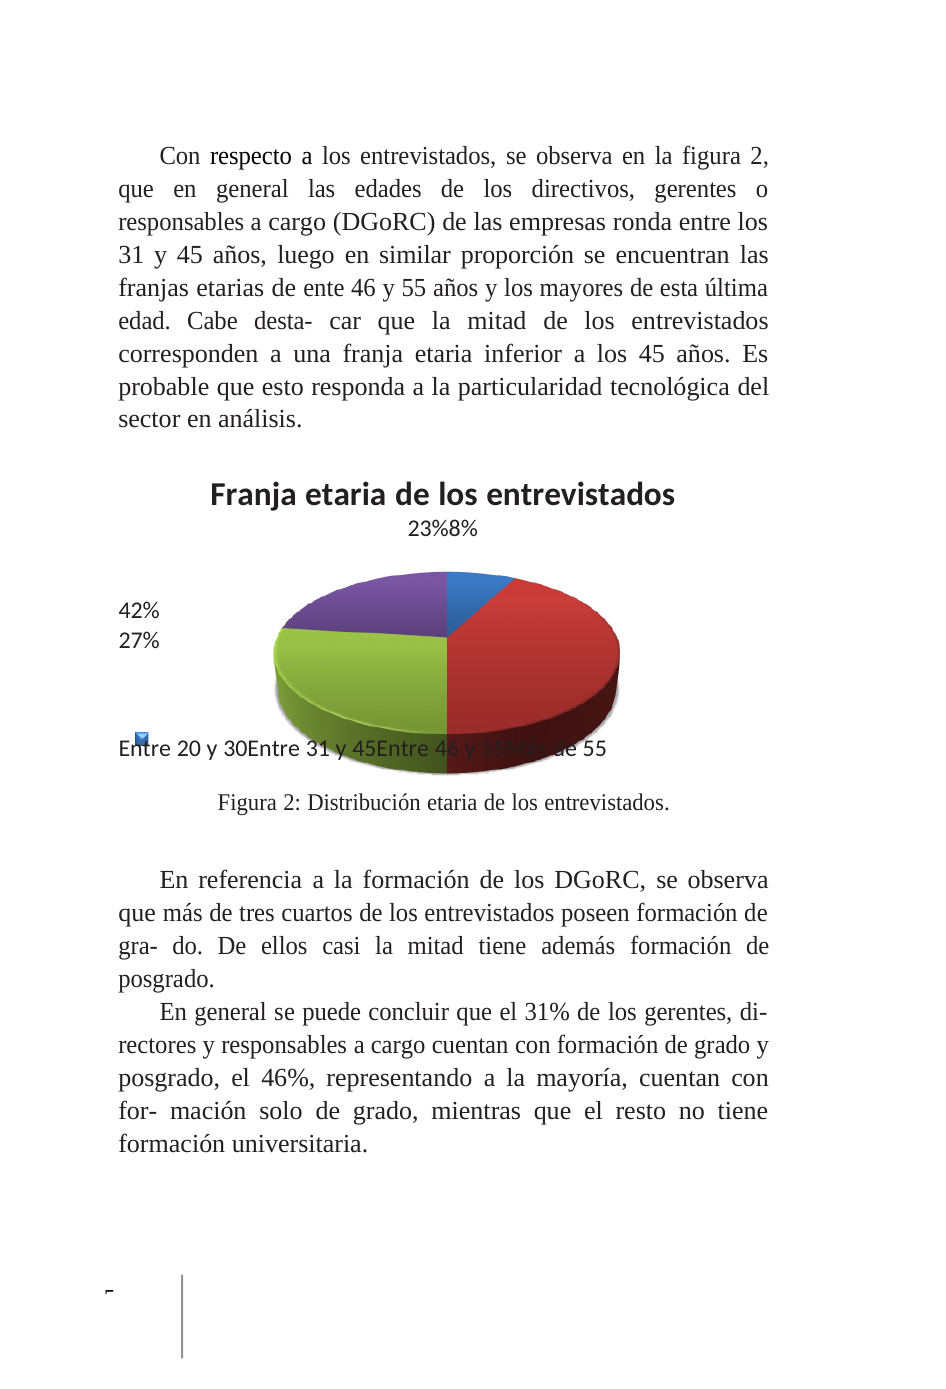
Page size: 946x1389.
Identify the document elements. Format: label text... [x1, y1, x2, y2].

text En general se puede concluir que el 31% de los gerentes, di- rectores y responsables a cargo cuentan con formación de grado y posgrado, el 46%, representando a la mayoría, cuentan con for- mación solo de grado, mientras que el resto no tiene formación universitaria. [118, 996, 769, 1158]
text Con respecto a los entrevistados, se observa en la figura 2, que en general las edades de los directivos, gerentes o responsables a cargo (DGoRC) de las empresas ronda entre los 31 y 45 años, luego en similar proporción se encuentran las franjas etarias de ente 46 y 55 años y los mayores de esta última edad. Cabe desta- car que la mitad de los entrevistados corresponden a una franja etaria inferior a los 45 años. Es probable que esto responda a la particularidad tecnológica del sector en análisis. [118, 140, 769, 433]
text Figura 2: Distribución etaria de los entrevistados. [118, 472, 769, 815]
text En referencia a la formación de los DGoRC, se observa que más de tres cuartos de los entrevistados poseen formación de gra- do. De ellos casi la mitad tiene además formación de posgrado. [118, 864, 769, 993]
